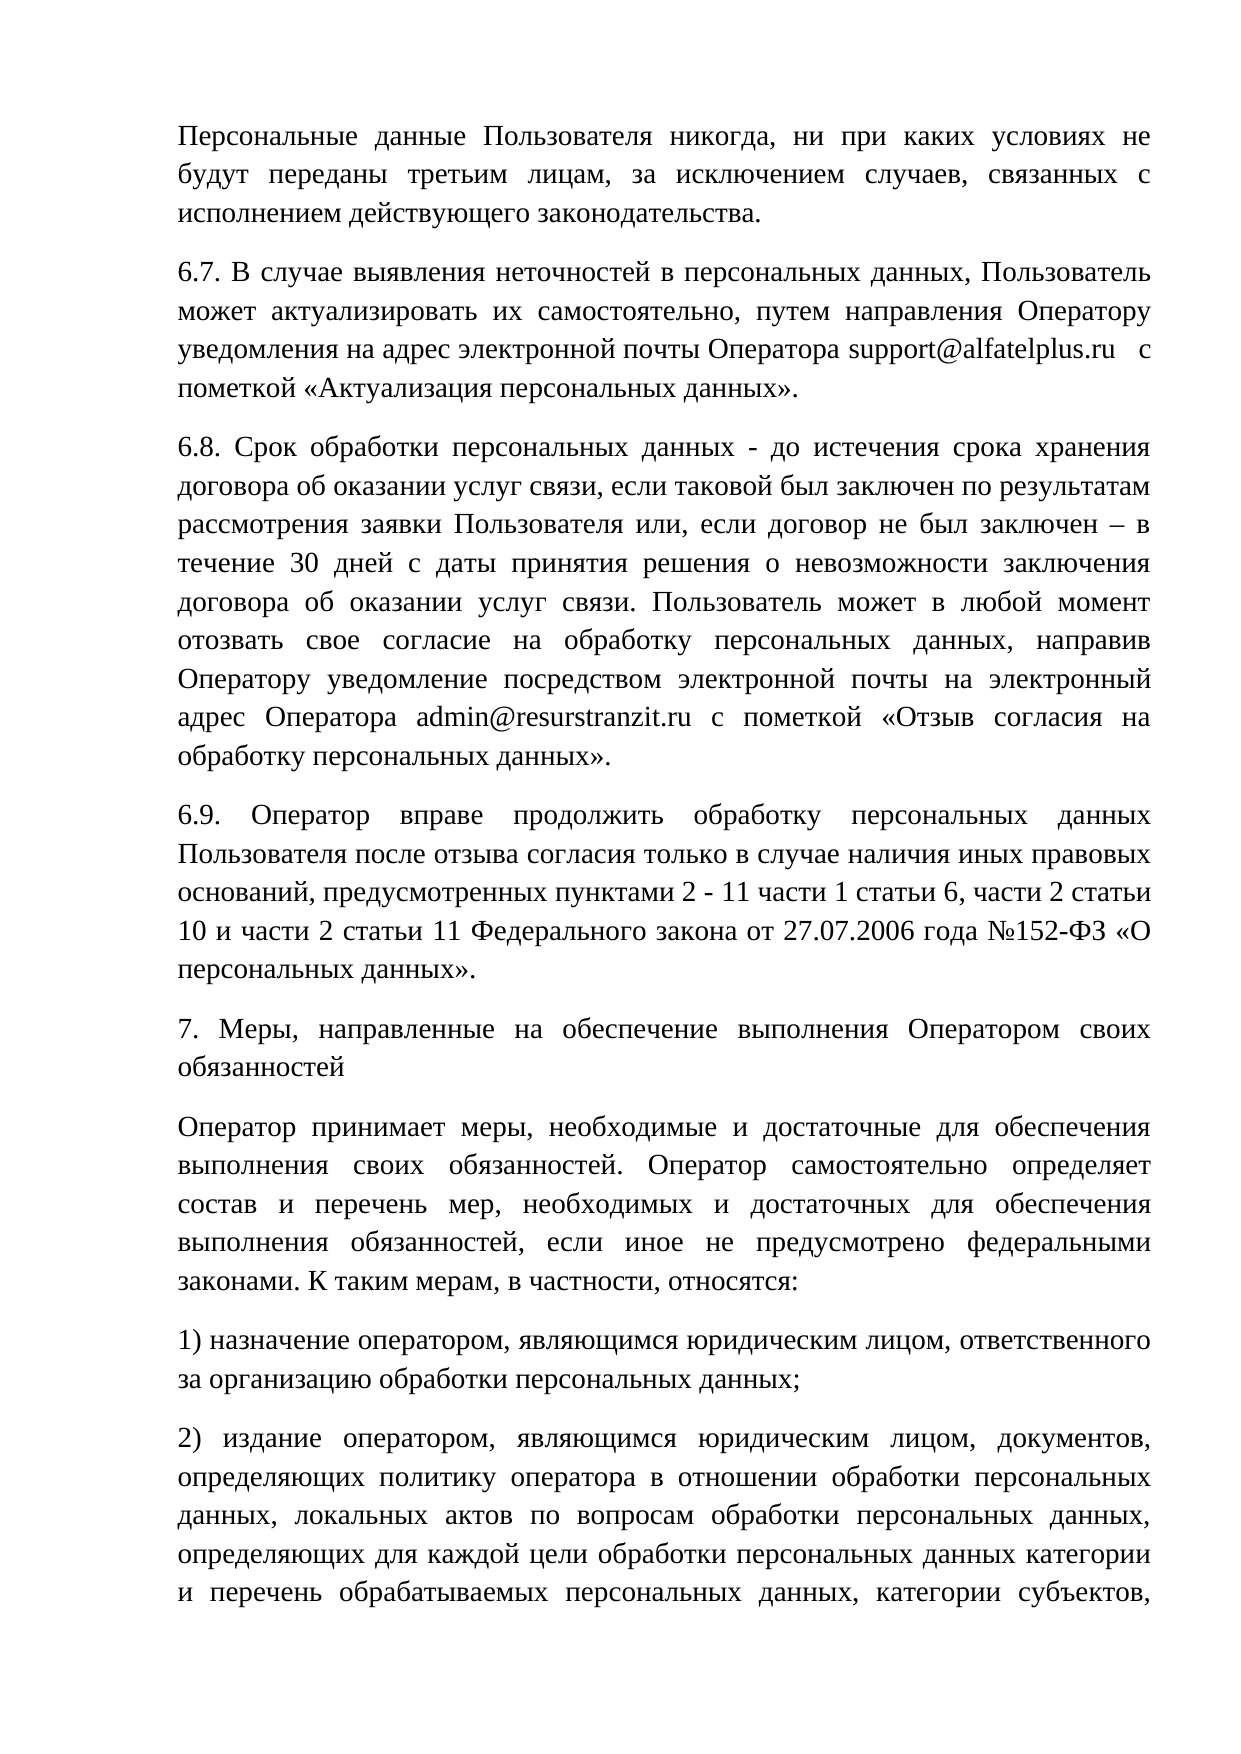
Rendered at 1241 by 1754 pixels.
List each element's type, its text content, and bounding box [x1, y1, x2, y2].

text Оператор принимает меры, необходимые и достаточные для обеспечения выполнения своих обязанностей. Оператор самостоятельно определяет состав и перечень мер, необходимых и достаточных для обеспечения выполнения обязанностей, если иное не предусмотрено федеральными законами. К таким мерам, в частности, относятся: [177, 1109, 1152, 1296]
text Персональные данные Пользователя никогда, ни при каких условиях не будут переданы третьим лицам, за исключением случаев, связанных с исполнением действующего законодательства. [177, 118, 1152, 229]
text 1) назначение оператором, являющимся юридическим лицом, ответственного за организацию обработки персональных данных; [177, 1322, 1152, 1394]
text 6.9. Оператор вправе продолжить обработку персональных данных Пользователя после отзыва согласия только в случае наличия иных правовых оснований, предусмотренных пунктами 2 - 11 части 1 статьи 6, части 2 статьи 10 и части 2 статьи 11 Федерального закона от 27.07.2006 года №152-ФЗ «О персональных данных». [177, 797, 1152, 985]
text 6.8. Срок обработки персональных данных - до истечения срока хранения договора об оказании услуг связи, если таковой был заключен по результатам рассмотрения заявки Пользователя или, если договор не был заключен – в течение 30 дней с даты принятия решения о невозможности заключения договора об оказании услуг связи. Пользователь может в любой момент отозвать свое согласие на обработку персональных данных, направив Оператору уведомление посредством электронной почты на электронный адрес Оператора admin@resurstranzit.ru с пометкой «Отзыв согласия на обработку персональных данных». [177, 429, 1152, 771]
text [177, 1420, 1152, 1608]
text 7. Меры, направленные на обеспечение выполнения Оператором своих обязанностей [177, 1011, 1152, 1083]
text 6.7. В случае выявления неточностей в персональных данных, Пользователь может актуализировать их самостоятельно, путем направления Оператору уведомления на адрес электронной почты Оператора support@alfatelplus.ru с пометкой «Актуализация персональных данных». [177, 254, 1152, 404]
